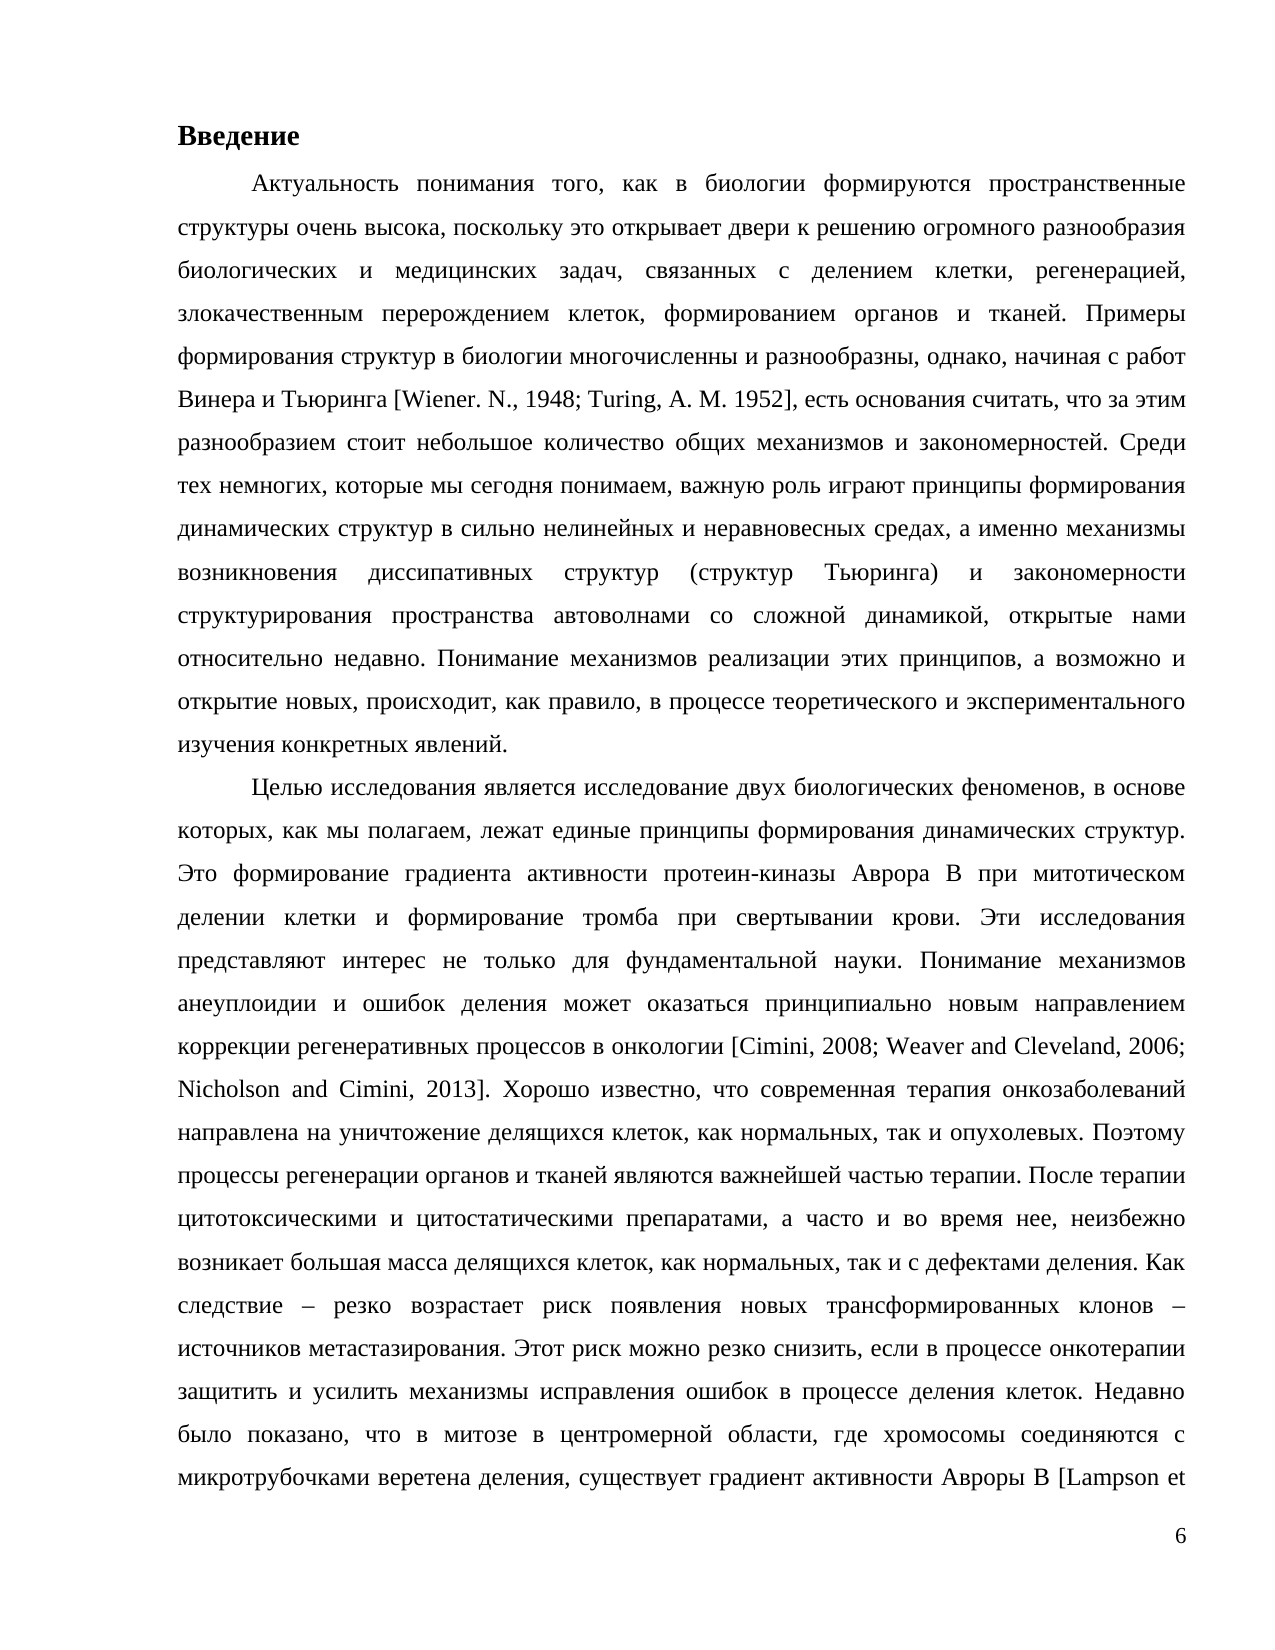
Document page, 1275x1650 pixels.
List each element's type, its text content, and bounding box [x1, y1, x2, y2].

subtitle Введение [177, 118, 1186, 152]
text Актуальность понимания того, как в биологии формируются пространственные структуры очень высока, поскольку это открывает двери к решению огромного разнообразия биологических и медицинских задач, связанных с делением клетки, регенерацией, злокачественным перерождением клеток, формированием органов и тканей. Примеры формирования структур в биологии многочисленны и разнообразны, однако, начиная с работ Винера и Тьюринга [Wiener. N., 1948; Turing, A. M. 1952], есть основания считать, что за этим разнообразием стоит небольшое количество общих механизмов и закономерностей. Среди тех немногих, которые мы сегодня понимаем, важную роль играют принципы формирования динамических структур в сильно нелинейных и неравновесных средах, а именно механизмы возникновения диссипативных структур (структур Тьюринга) и закономерности структурирования пространства автоволнами со сложной динамикой, открытые нами относительно недавно. Понимание механизмов реализации этих принципов, а возможно и открытие новых, происходит, как правило, в процессе теоретического и экспериментального изучения конкретных явлений. [177, 168, 1186, 758]
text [177, 772, 1186, 1491]
